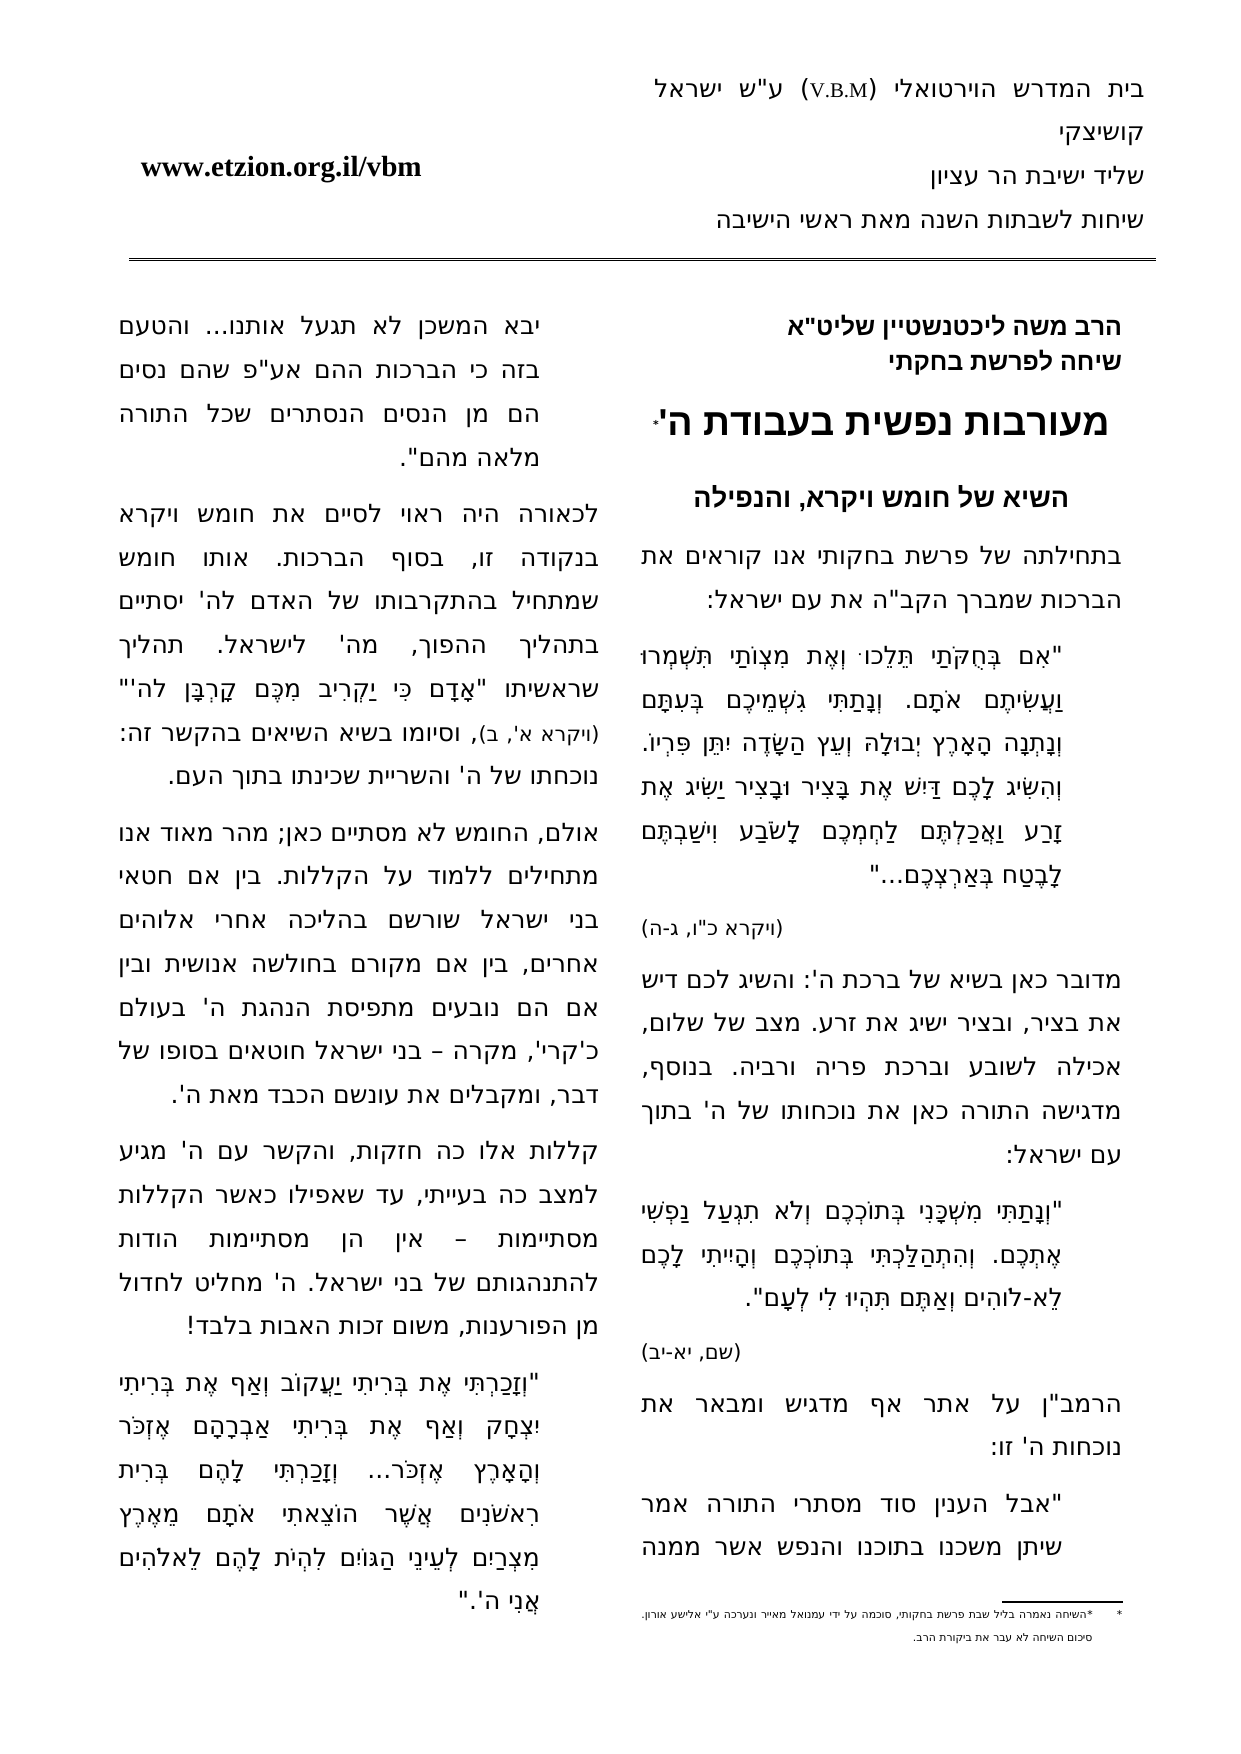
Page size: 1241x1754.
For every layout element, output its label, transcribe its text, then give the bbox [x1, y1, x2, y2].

subtitle מעורבות נפשית בעבודת ה'* [641, 400, 1122, 443]
text הרב משה ליכטנשטיין שליט"א [641, 312, 1122, 340]
subtitle השיא של חומש ויקרא, והנפילה [641, 482, 1122, 513]
subtitle (שם, יא-יב) [641, 1340, 1122, 1364]
text שיחה לפרשת בחקתי [641, 347, 1122, 375]
text "אבל הענין סוד מסתרי התורה אמר שיתן משכנו בתוכנו והנפש אשר ממנה יבא המשכן לא תגעל אותנו... והטעם בזה כי הברכות ההם אע"פ שהם נסים הם מן הנסים הנסתרים שכל התורה מלאה מהם". [641, 1489, 1063, 1562]
text מדובר כאן בשיא של ברכת ה': והשיג לכם דיש את בציר, ובציר ישיג את זרע. מצב של שלום, אכילה לשובע וברכת פריה ורביה. בנוסף, מדגישה התורה כאן את נוכחותו של ה' בתוך עם ישראל: [641, 965, 1122, 1169]
text בתחילתה של פרשת בחקותי אנו קוראים את הברכות שמברך הקב"ה את עם ישראל: [641, 541, 1122, 614]
text הרמב"ן על אתר אף מדגיש ומבאר את נוכחות ה' זו: [641, 1389, 1122, 1462]
subtitle (ויקרא כ"ו, ג-ה) [641, 916, 1122, 940]
text לכאורה היה ראוי לסיים את חומש ויקרא בנקודה זו, בסוף הברכות. אותו חומש שמתחיל בהתקרבותו של האדם לה' יסתיים בתהליך ההפוך, מה' לישראל. תהליך שראשיתו "אָדָם כִּי יַקְרִיב מִכֶּם קָרְבָּן לה'" (ויקרא א', ב), וסיומו בשיא השיאים בהקשר זה: נוכחתו של ה' והשריית שכינתו בתוך העם. [118, 499, 599, 791]
text "אבל הענין סוד מסתרי התורה אמר שיתן משכנו בתוכנו והנפש אשר ממנה יבא המשכן לא תגעל אותנו... והטעם בזה כי הברכות ההם אע"פ שהם נסים הם מן הנסים הנסתרים שכל התורה מלאה מהם". [118, 312, 540, 472]
text "וְנָתַתִּי מִשְׁכָּנִי בְּתוֹכְכֶם וְלֹא תִגְעַל נַפְשִׁי אֶתְכֶם. וְהִתְהַלַּכְתִּי בְּתוֹכְכֶם וְהָיִיתִי לָכֶם לֵא-לֹוהִים וְאַתֶּם תִּהְיוּ לִי לְעָם". [641, 1196, 1063, 1313]
text "אִם בְּחֻקֹּתַי תֵּלֵכוּ וְאֶת מִצְוֹתַי תִּשְׁמְרוּ וַעֲשִׂיתֶם אֹתָם. וְנָתַתִּי גִשְׁמֵיכֶם בְּעִתָּם וְנָתְנָה הָאָרֶץ יְבוּלָהּ וְעֵץ הַשָּׂדֶה יִתֵּן פִּרְיוֹ. וְהִשִּׂיג לָכֶם דַּיִשׁ אֶת בָּצִיר וּבָצִיר יַשִּׂיג אֶת זָרַע וַאֲכַלְתֶּם לַחְמְכֶם לָשֹׂבַע וִישַׁבְתֶּם לָבֶטַח בְּאַרְצְכֶם..." [641, 641, 1063, 889]
text אולם, החומש לא מסתיים כאן; מהר מאוד אנו מתחילים ללמוד על הקללות. בין אם חטאי בני ישראל שורשם בהליכה אחרי אלוהים אחרים, בין אם מקורם בחולשה אנושית ובין אם הם נובעים מתפיסת הנהגת ה' בעולם כ'קרי', מקרה – בני ישראל חוטאים בסופו של דבר, ומקבלים את עונשם הכבד מאת ה'. [118, 818, 599, 1109]
text קללות אלו כה חזקות, והקשר עם ה' מגיע למצב כה בעייתי, עד שאפילו כאשר הקללות מסתיימות – אין הן מסתיימות הודות להתנהגותם של בני ישראל. ה' מחליט לחדול מן הפורענות, משום זכות האבות בלבד! [118, 1137, 599, 1341]
text "וְזָכַרְתִּי אֶת בְּרִיתִי יַעֲקוֹב וְאַף אֶת בְּרִיתִי יִצְחָק וְאַף אֶת בְּרִיתִי אַבְרָהָם אֶזְכֹּר וְהָאָרֶץ אֶזְכֹּר... וְזָכַרְתִּי לָהֶם בְּרִית רִאשֹׁנִים אֲשֶׁר הוֹצֵאתִי אֹתָם מֵאֶרֶץ מִצְרַיִם לְעֵינֵי הַגּוֹיִם לִהְיֹת לָהֶם לֵאלֹהִים אֲנִי ה'." [118, 1368, 540, 1616]
